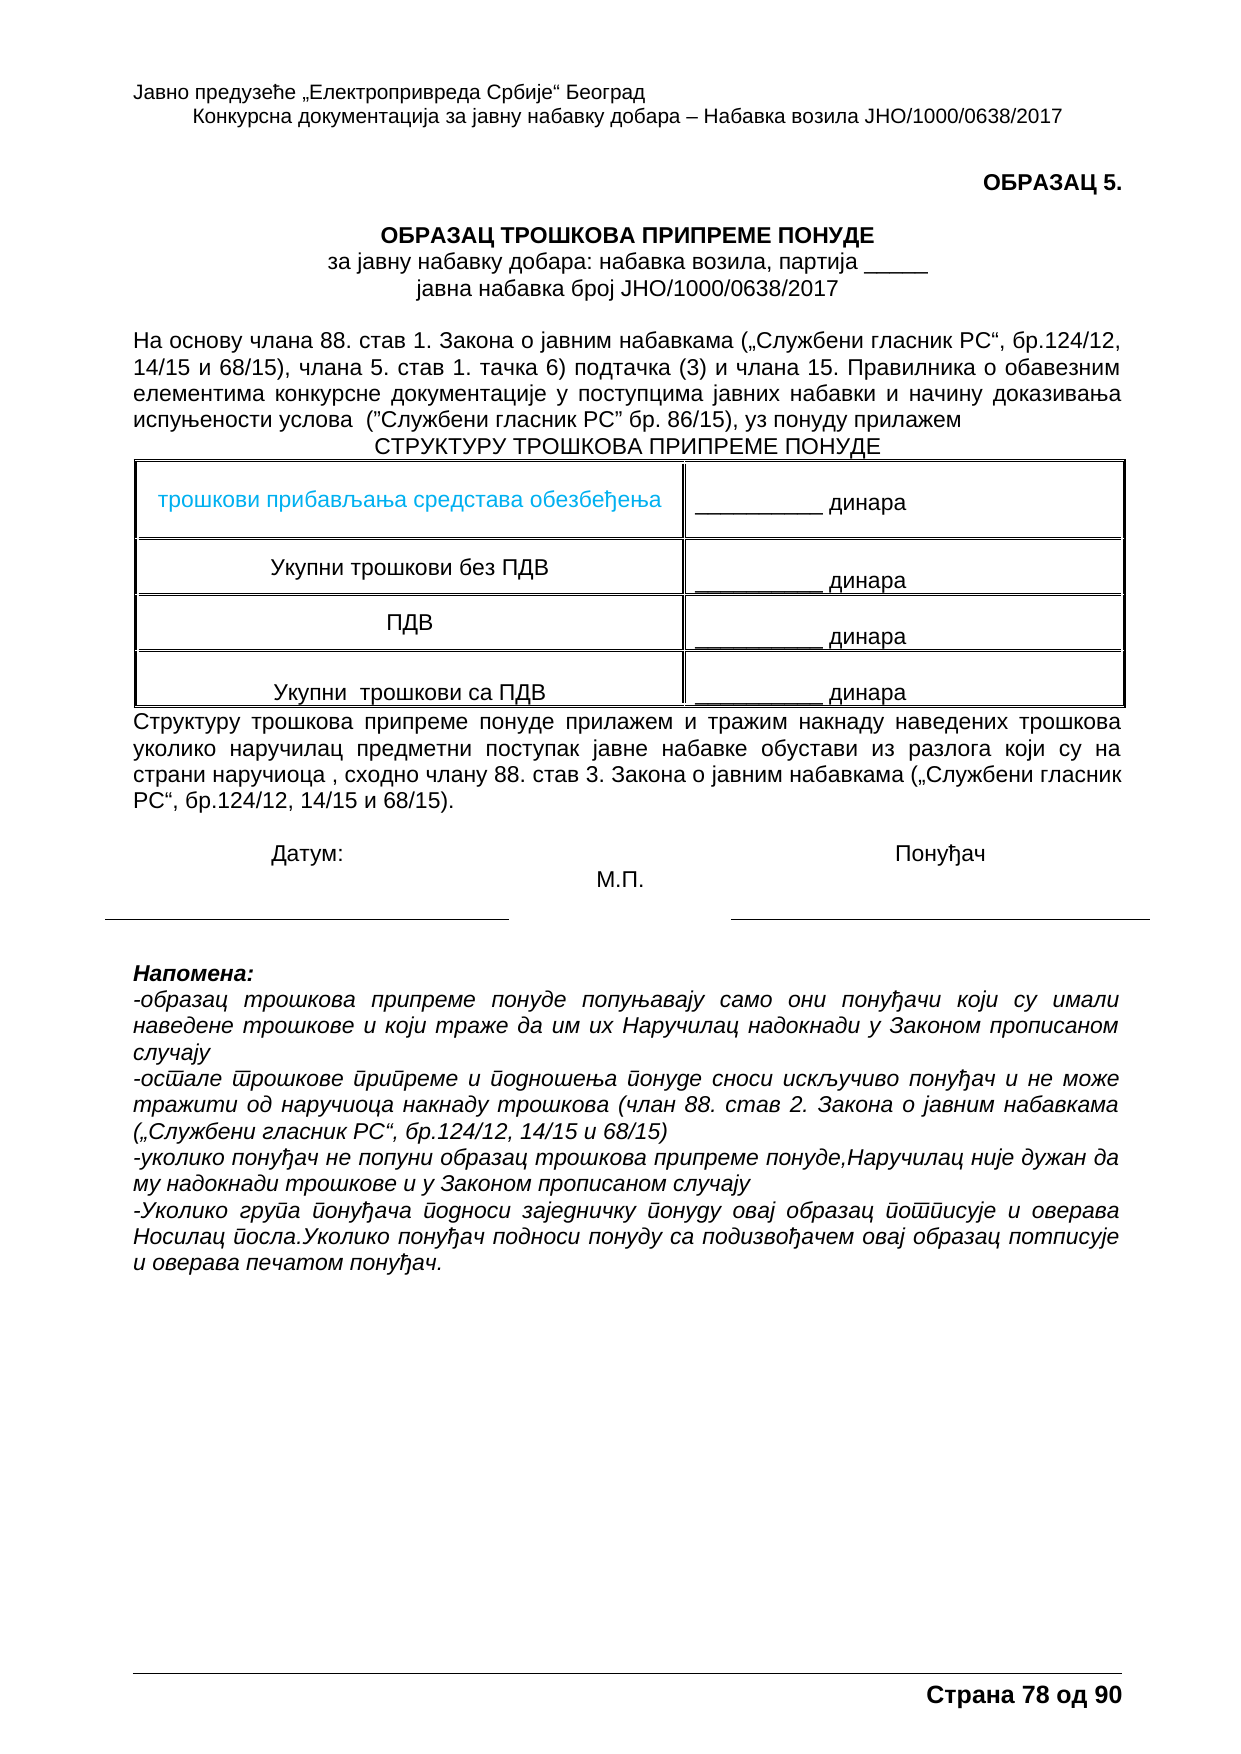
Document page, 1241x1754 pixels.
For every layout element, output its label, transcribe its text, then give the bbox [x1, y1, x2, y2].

text Структуру трошкова припреме понуде прилажем и тражим накнаду наведених трошкова уколико наручилац предметни поступак јавне набавке обустави из разлога који су на страни наручиоца , сходно члану 88. став 3. Закона о јавним набавкама („Службени гласник РС“, бр.124/12, 14/15 и 68/15). [133, 708, 1122, 813]
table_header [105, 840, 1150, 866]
text -Уколико група понуђача подноси заједничку понуду овај образац потписује и оверава Носилац посла.Уколико понуђач подноси понуду са подизвођачем овај образац потписује и оверава печатом понуђач. [133, 1197, 1122, 1276]
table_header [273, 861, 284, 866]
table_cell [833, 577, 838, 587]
text СТРУКТУРУ ТРОШКОВА ПРИПРЕМЕ ПОНУДЕ [133, 433, 1122, 459]
text -уколико понуђач не попуни образац трошкова припреме понуде,Наручилац није дужан да му надокнади трошкове и у Законом прописаном случају [133, 1144, 1122, 1197]
text -образац трошкова припреме понуде попуњавају само они понуђачи који су имали наведене трошкове и који траже да им их Наручилац надокнади у Законом прописаном случају [133, 986, 1122, 1065]
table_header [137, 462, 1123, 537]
text јавна набавка број ЈНО/1000/0638/2017 [133, 274, 1122, 301]
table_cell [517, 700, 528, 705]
text -остале трошкове припреме и подношења понуде сноси искључиво понуђач и не може тражити од наручиоца накнаду трошкова (члан 88. став 2. Закона о јавним набавкама („Службени гласник РС“, бр.124/12, 14/15 и 68/15) [133, 1065, 1122, 1144]
text ОБРАЗАЦ 5. [133, 169, 1122, 196]
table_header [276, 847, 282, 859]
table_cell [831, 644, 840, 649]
text На основу члана 88. став 1. Закона о јавним набавкама („Службени гласник РС“, бр.124/12, 14/15 и 68/15), члана 5. став 1. тачка 6) подтачка (3) и члана 15. Правилника о обавезним елементима конкурсне документације у поступцима јавних набавки и начину доказивања испуњености услова (”Службени гласник РС” бр. 86/15), уз понуду прилажем [133, 327, 1122, 433]
text за јавну набавку добара: набавка возила, партија _____ [133, 248, 1122, 274]
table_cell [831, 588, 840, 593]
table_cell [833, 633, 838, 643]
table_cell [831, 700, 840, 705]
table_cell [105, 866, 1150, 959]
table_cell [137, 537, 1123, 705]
text ОБРАЗАЦ ТРОШКОВА ПРИПРЕМЕ ПОНУДЕ [133, 222, 1122, 248]
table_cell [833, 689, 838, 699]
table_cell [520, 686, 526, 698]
text Напомена: [133, 959, 1122, 986]
